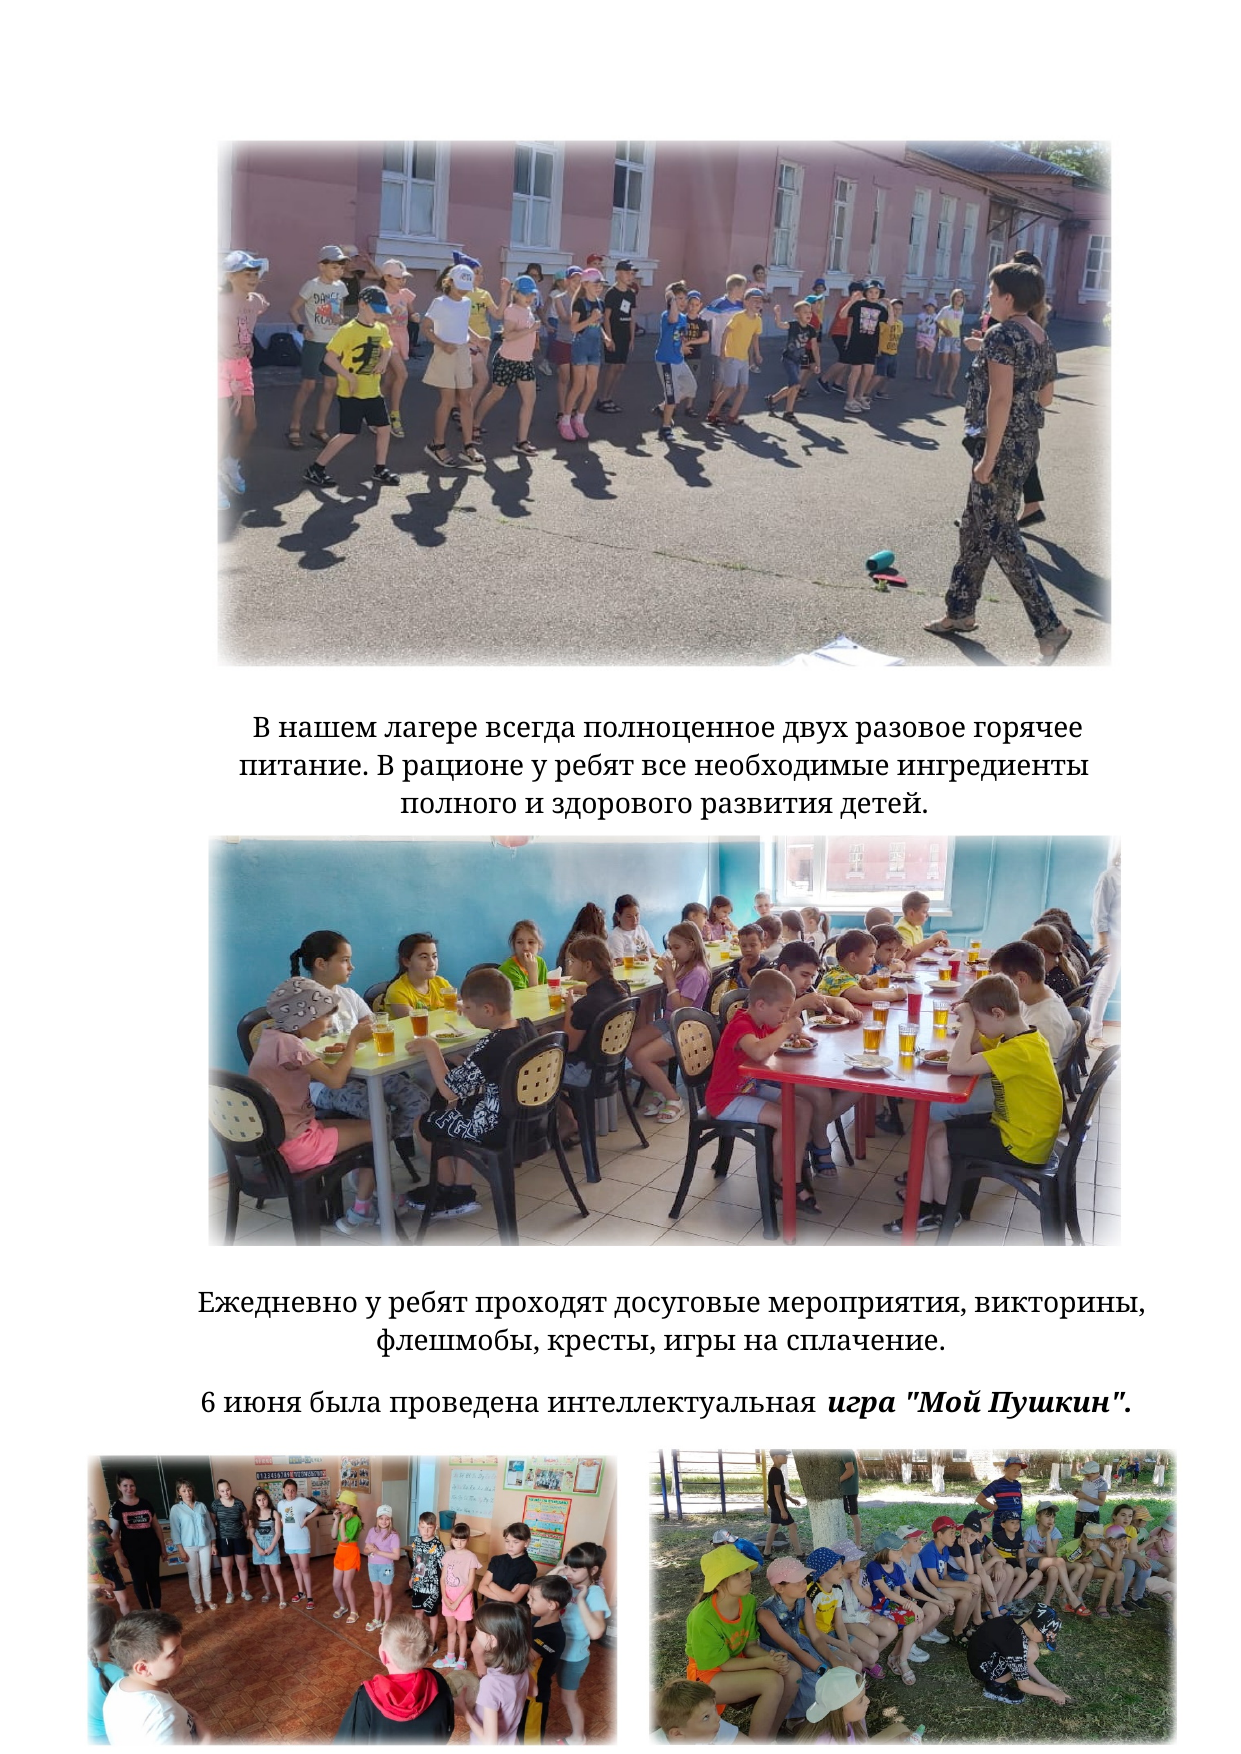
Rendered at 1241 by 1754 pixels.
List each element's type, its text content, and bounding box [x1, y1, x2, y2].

picture [195, 822, 1134, 1259]
text Ежедневно у ребят проходят досуговые мероприятия, викторины, флешмобы, кресты, игры на сплачение. [177, 1282, 1152, 1359]
picture [639, 1440, 1183, 1752]
text В нашем лагере всегда полноценное двух разовое горячее питание. В рационе у ребят все необходимые ингредиенты полного и здорового развития детей. [177, 707, 1152, 822]
text 6 июня была проведена интеллектуальная игра "Мой Пушкин". [177, 1383, 1152, 1421]
picture [195, 118, 1134, 689]
picture [78, 1446, 622, 1752]
